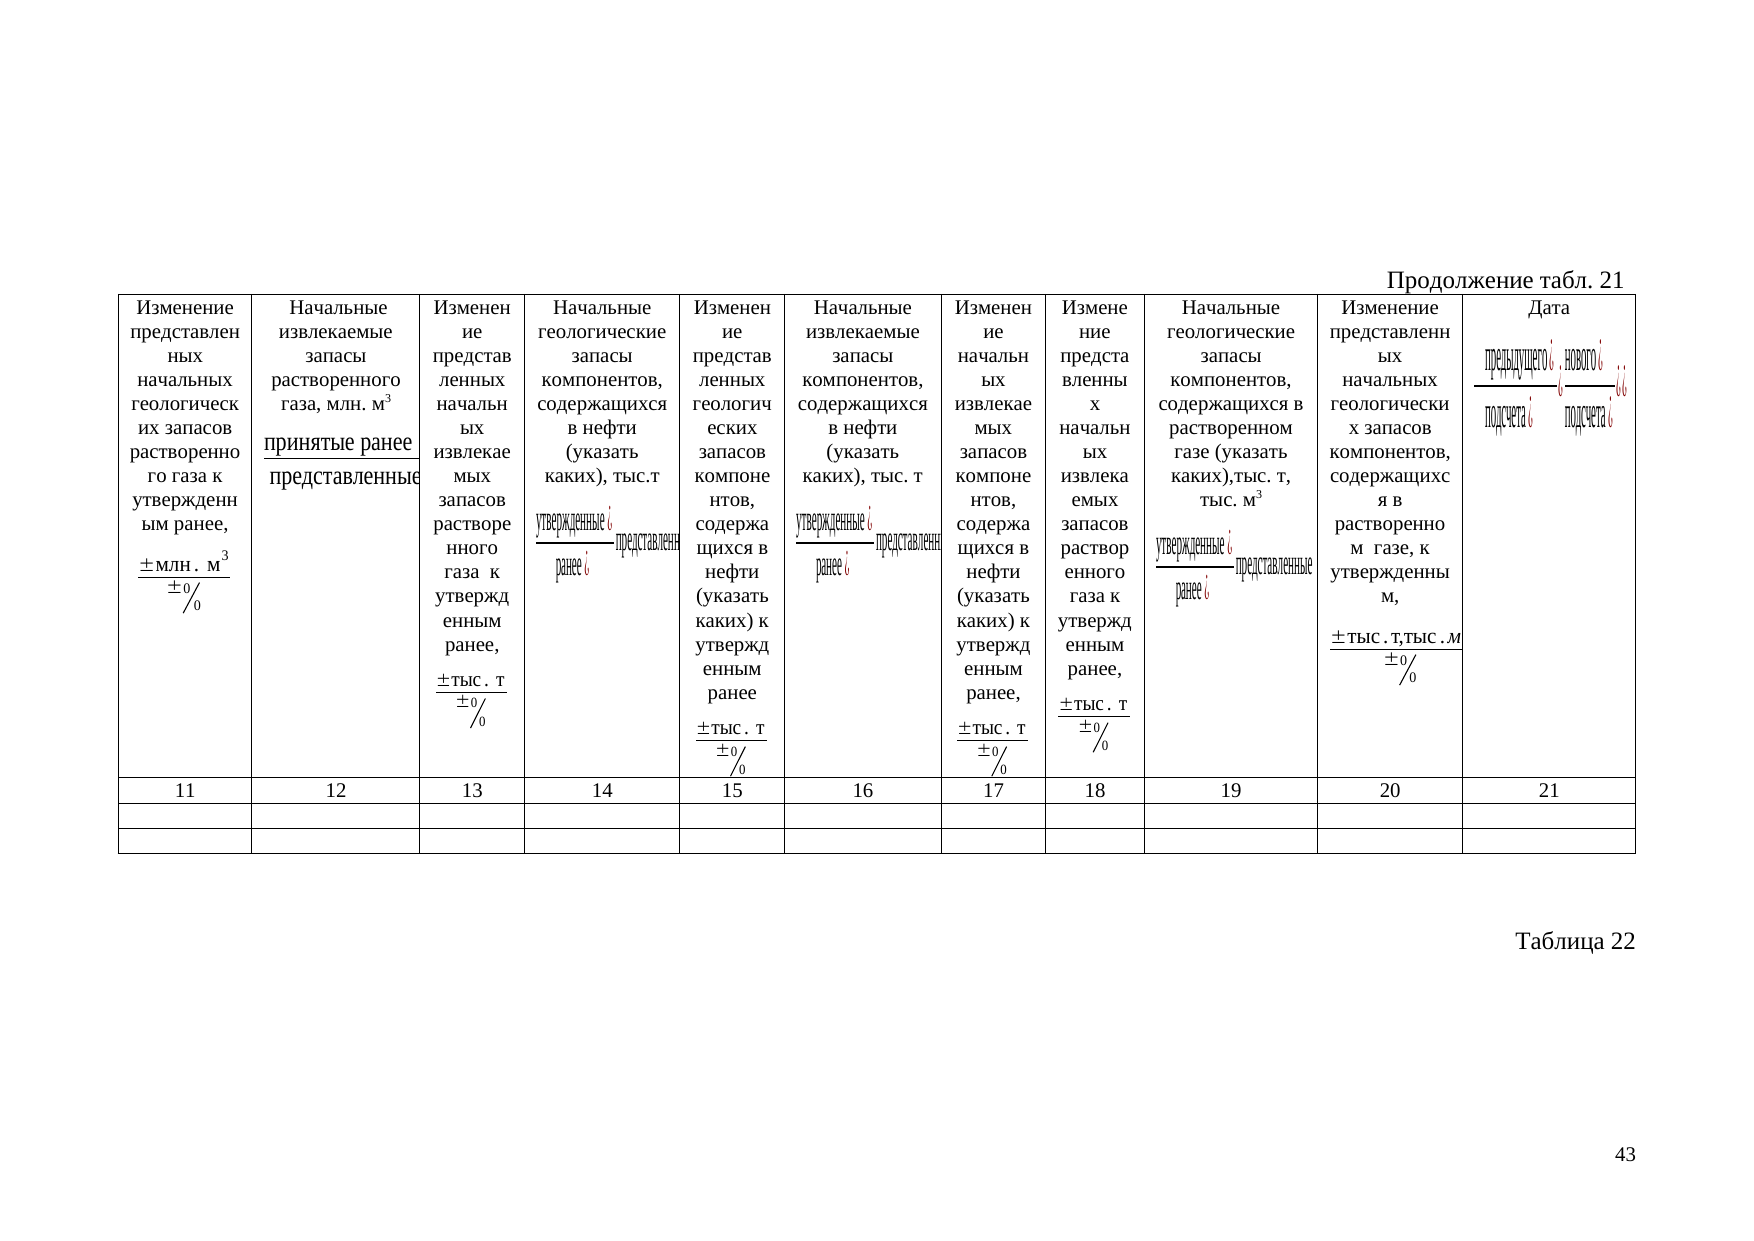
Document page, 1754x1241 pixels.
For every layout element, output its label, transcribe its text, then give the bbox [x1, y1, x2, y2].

table_cell [1046, 804, 1144, 827]
table_cell [1318, 829, 1462, 853]
table_cell 13 [420, 778, 524, 802]
table_cell Изменение представленных начальных геологических запасов растворенного газа к утвержденным ранее, [119, 295, 251, 777]
table_cell [119, 829, 251, 853]
table_cell 19 [1145, 778, 1317, 802]
table_cell Изменение представленных начальных извлекаемых запасов растворенного газа к утвержденным ранее, [420, 295, 524, 777]
table_cell [1463, 804, 1635, 827]
table_cell [1145, 804, 1317, 827]
table_cell 17 [942, 778, 1045, 802]
table_cell 12 [252, 778, 419, 802]
table_cell [680, 829, 784, 853]
table_cell [420, 804, 524, 827]
table_cell Начальные геологические запасы компонентов, содержащихся в нефти (указать каких), тыс.т [525, 295, 679, 777]
table_cell 11 [119, 778, 251, 802]
table_cell 14 [525, 778, 679, 802]
table_cell Начальные геологические запасы компонентов, содержащихся в растворенном газе (указать каких),тыс. т, тыс. м3 [1145, 295, 1317, 777]
table_header Продолжение табл. 21 [118, 252, 1636, 294]
table_cell Изменение представленных геологических запасов компонентов, содержащихся в нефти (указать каких) к утвержденным ранее [680, 295, 784, 777]
table_cell [785, 804, 941, 827]
table_cell 21 [1463, 778, 1635, 802]
table_cell Начальные извлекаемые запасы растворенного газа, млн. м3 [252, 295, 419, 777]
table_cell Изменение представленных начальных геологических запасов компонентов, содержащихся в растворенном газе, к утвержденным, [1318, 295, 1462, 777]
table_cell Изменение представленных начальных извлекаемых запасов растворенного газа к утвержденным ранее, [1046, 295, 1144, 777]
table_cell Начальные извлекаемые запасы компонентов, содержащихся в нефти (указать каких), тыс. т [785, 295, 941, 777]
table_cell [680, 804, 784, 827]
table_cell [1046, 829, 1144, 853]
table_cell [1145, 829, 1317, 853]
table_cell [420, 829, 524, 853]
text Таблица 22 [118, 926, 1636, 954]
table_cell [119, 804, 251, 827]
table_cell [1318, 804, 1462, 827]
table_cell Изменение начальных извлекаемых запасов компонентов, содержащихся в нефти (указать каких) к утвержденным ранее, [942, 295, 1045, 777]
table_cell [942, 804, 1045, 827]
table_cell 15 [680, 778, 784, 802]
table_cell 20 [1318, 778, 1462, 802]
table_cell [942, 829, 1045, 853]
table_cell [252, 804, 419, 827]
table_cell [525, 829, 679, 853]
table_cell [525, 804, 679, 827]
table_cell [785, 829, 941, 853]
table_cell Дата [1463, 295, 1635, 777]
table_cell 16 [785, 778, 941, 802]
table_cell [1463, 829, 1635, 853]
table_cell 18 [1046, 778, 1144, 802]
table_cell [252, 829, 419, 853]
